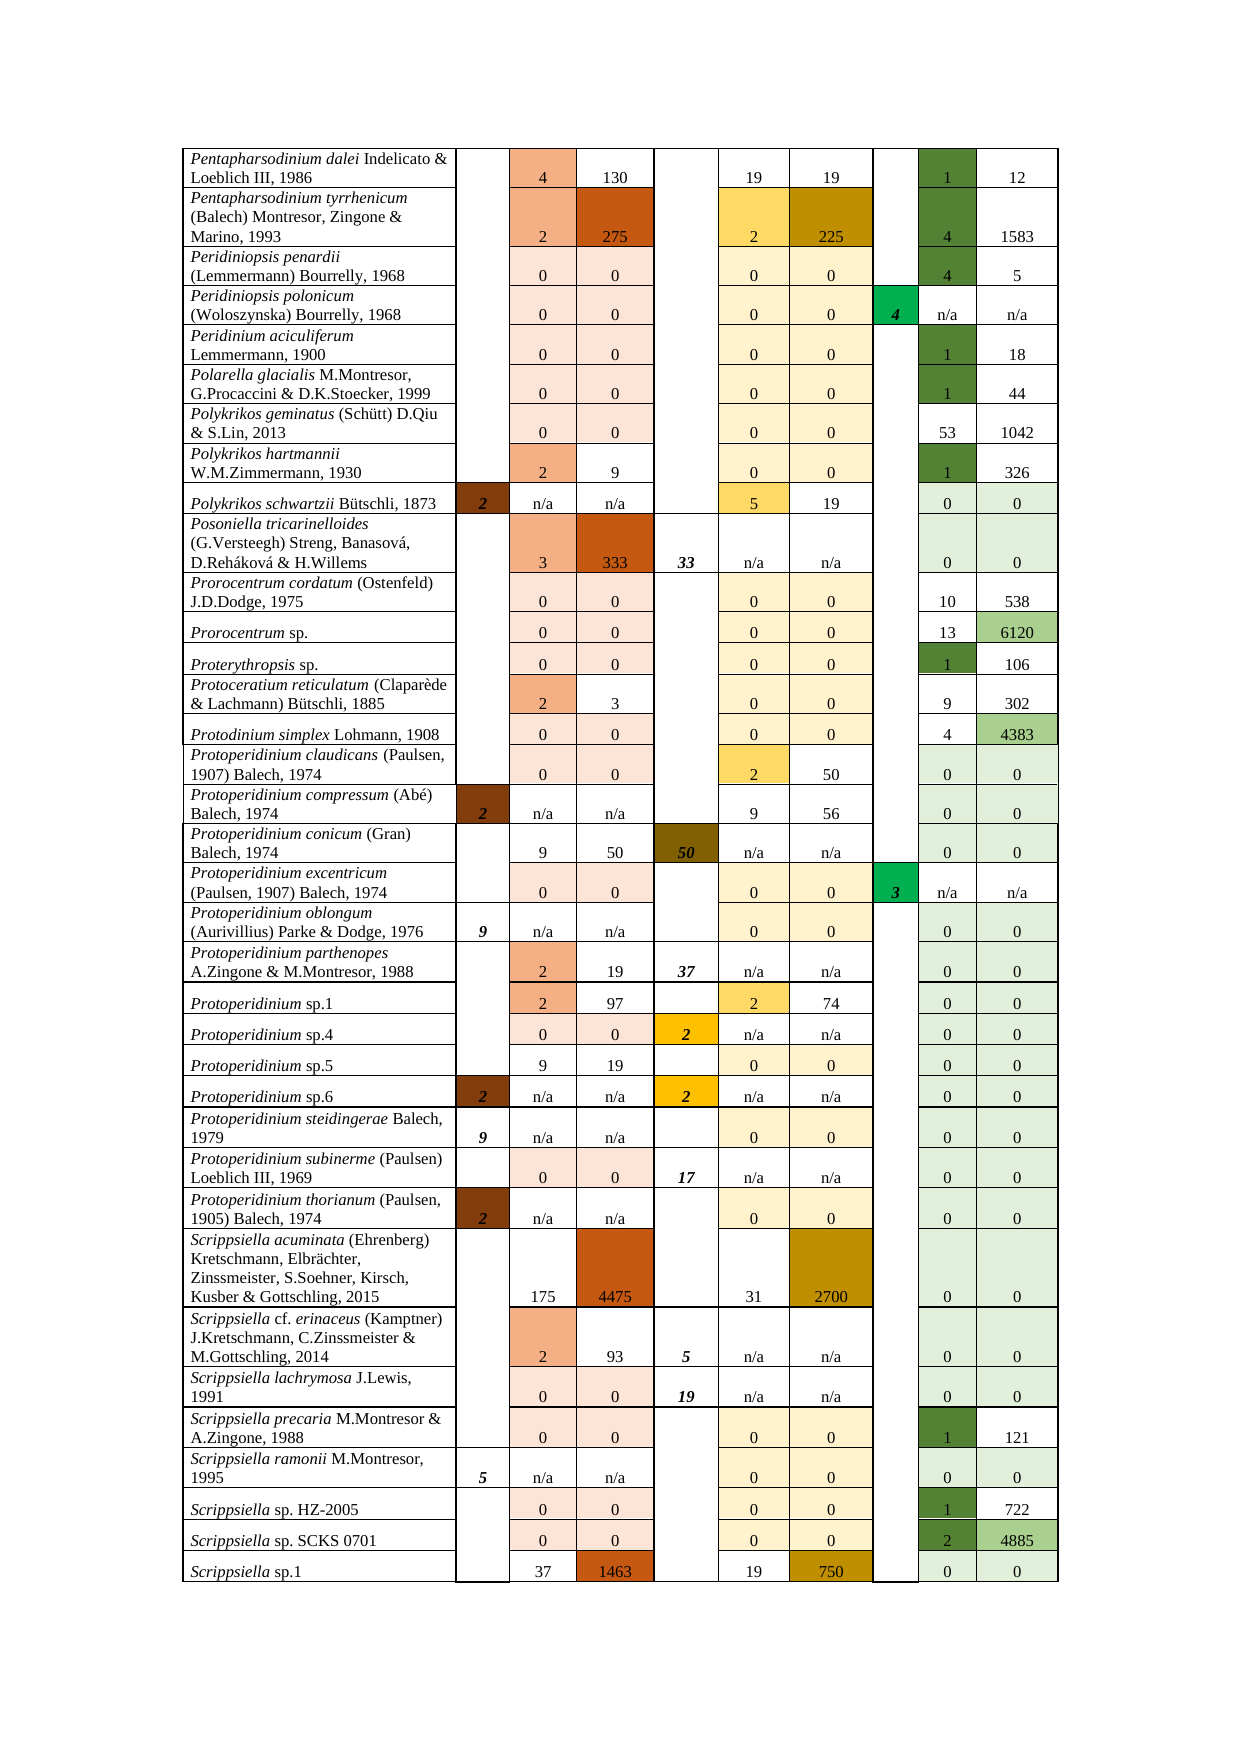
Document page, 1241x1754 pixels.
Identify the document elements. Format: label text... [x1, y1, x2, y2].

table_cell n/a [577, 483, 653, 513]
table_cell 0 [977, 942, 1057, 981]
table_cell 0 [577, 714, 653, 744]
table_cell 0 [977, 824, 1057, 862]
table_cell 9 [719, 785, 789, 823]
table_cell 0 [577, 1148, 653, 1187]
table_cell Protoperidinium parthenopes A.Zingone & M.Montresor, 1988 [184, 942, 455, 981]
table_cell 0 [790, 1045, 872, 1075]
table_cell 97 [577, 983, 653, 1013]
table_cell 0 [577, 1408, 653, 1447]
table_cell Protoperidinium thorianum (Paulsen, 1905) Balech, 1974 [184, 1188, 455, 1228]
table_cell 9 [457, 1108, 509, 1147]
table_cell [874, 903, 918, 1581]
table_cell 0 [919, 1551, 976, 1581]
table_cell 37 [655, 942, 718, 981]
table_cell 0 [919, 785, 976, 823]
table_cell 1 [919, 365, 976, 403]
table_cell n/a [719, 942, 789, 981]
table_cell Protoceratium reticulatum (Claparède & Lachmann) Bütschli, 1885 [184, 675, 455, 713]
table_cell 3 [510, 514, 576, 572]
table_cell 0 [510, 863, 576, 902]
table_cell 4 [919, 247, 976, 285]
table_cell 0 [977, 1014, 1057, 1044]
table_cell 19 [719, 1551, 789, 1581]
table_cell 0 [790, 247, 872, 285]
table_cell n/a [719, 1148, 789, 1187]
table_cell 0 [510, 1014, 576, 1044]
table_cell Peridiniopsis polonicum (Woloszynska) Bourrelly, 1968 [184, 286, 455, 324]
table_cell 10 [919, 573, 976, 611]
table_cell Scrippsiella lachrymosa J.Lewis, 1991 [184, 1367, 455, 1406]
table_cell 0 [719, 247, 789, 285]
table_cell 0 [977, 1148, 1057, 1187]
table_cell 2 [510, 942, 576, 981]
table_cell 0 [510, 612, 576, 642]
table_cell 0 [919, 1045, 976, 1075]
table_cell 0 [577, 1488, 653, 1518]
table_cell 0 [790, 1108, 872, 1147]
table_cell n/a [719, 1367, 789, 1406]
table_cell 53 [919, 404, 976, 442]
table_cell 74 [790, 983, 872, 1013]
table_cell 0 [919, 1188, 976, 1228]
table_cell 0 [790, 404, 872, 442]
table_cell n/a [719, 1076, 789, 1106]
table_cell Polykrikos hartmannii W.M.Zimmermann, 1930 [184, 444, 455, 482]
table_cell 2 [919, 1520, 976, 1550]
table_cell 2 [719, 983, 789, 1013]
table_cell 0 [510, 714, 576, 744]
table_cell 121 [977, 1408, 1057, 1447]
table_cell 5 [457, 1448, 509, 1487]
table_cell 2 [457, 1188, 509, 1228]
table_cell 0 [790, 1488, 872, 1518]
table_cell 44 [977, 365, 1057, 403]
table_cell 0 [919, 514, 976, 572]
table_cell 0 [719, 612, 789, 642]
table_cell 0 [577, 863, 653, 902]
table_cell 0 [719, 286, 789, 324]
table_cell Pentapharsodinium tyrrhenicum (Balech) Montresor, Zingone & Marino, 1993 [184, 188, 455, 246]
table_cell 2 [719, 188, 789, 246]
table_cell 1 [919, 444, 976, 482]
table_cell [457, 1148, 509, 1187]
table_cell 225 [790, 188, 872, 246]
table_cell 0 [719, 1448, 789, 1487]
table_cell 0 [790, 365, 872, 403]
table_cell 2 [510, 188, 576, 246]
table_cell Scrippsiella cf. erinaceus (Kamptner) J.Kretschmann, C.Zinssmeister & M.Gottschling, 2014 [184, 1308, 455, 1366]
table_cell 0 [510, 573, 576, 611]
table_cell 6120 [977, 612, 1057, 642]
table_cell Peridiniopsis penardii (Lemmermann) Bourrelly, 1968 [184, 247, 455, 285]
table_cell 333 [577, 514, 653, 572]
table_cell 2700 [790, 1229, 872, 1306]
table_cell [655, 1408, 718, 1581]
table_cell Protoperidinium excentricum (Paulsen, 1907) Balech, 1974 [184, 863, 455, 902]
table_cell 17 [655, 1148, 718, 1187]
table_cell 2 [719, 745, 789, 783]
table_cell Proterythropsis sp. [184, 643, 455, 673]
table_cell 2 [457, 785, 509, 823]
table_cell 0 [719, 643, 789, 673]
table_cell n/a [790, 1014, 872, 1044]
table_cell 0 [790, 863, 872, 902]
table_cell 1 [919, 1488, 976, 1518]
table_cell 50 [790, 745, 872, 783]
table_cell 0 [790, 1188, 872, 1228]
table_cell n/a [719, 824, 789, 862]
table_cell [457, 824, 509, 902]
table_cell 0 [790, 675, 872, 713]
table_cell 0 [977, 1229, 1057, 1306]
table_cell Posoniella tricarinelloides (G.Versteegh) Streng, Banasová, D.Reháková & H.Willems [184, 514, 455, 572]
table_cell 12 [977, 149, 1057, 187]
table_cell Protoperidinium conicum (Gran) Balech, 1974 [184, 824, 455, 862]
table_cell 0 [510, 1367, 576, 1406]
table_cell Peridinium aciculiferum Lemmermann, 1900 [184, 325, 455, 364]
table_cell 0 [577, 247, 653, 285]
table_cell n/a [977, 286, 1057, 324]
table_cell n/a [577, 1448, 653, 1487]
table_cell 0 [977, 1448, 1057, 1487]
table_cell 0 [719, 714, 789, 744]
table_cell 0 [510, 643, 576, 673]
table_cell 0 [577, 1367, 653, 1406]
table_cell Protoperidinium sp.6 [184, 1076, 455, 1106]
table_cell 0 [577, 612, 653, 642]
table_cell 0 [577, 325, 653, 364]
table_cell [655, 983, 718, 1013]
table_cell 0 [510, 365, 576, 403]
table_cell 0 [977, 903, 1057, 941]
table_cell 0 [510, 1408, 576, 1447]
table_cell n/a [919, 863, 976, 902]
table_cell n/a [790, 1367, 872, 1406]
table_cell 5 [655, 1308, 718, 1366]
table_cell 0 [919, 942, 976, 981]
table_cell 0 [719, 325, 789, 364]
table_cell 275 [577, 188, 653, 246]
table_cell 1583 [977, 188, 1057, 246]
table_cell 2 [457, 483, 509, 513]
table_cell Prorocentrum cordatum (Ostenfeld) J.D.Dodge, 1975 [184, 573, 455, 611]
table_cell 0 [577, 286, 653, 324]
table_cell 2 [457, 1076, 509, 1106]
table_cell Scrippsiella sp. SCKS 0701 [184, 1520, 455, 1550]
table_cell 0 [977, 1551, 1057, 1581]
table_cell n/a [790, 1076, 872, 1106]
table_cell 0 [510, 1148, 576, 1187]
table_cell 1 [919, 149, 976, 187]
table_cell [457, 942, 509, 1075]
table_cell 3 [577, 675, 653, 713]
table_cell 19 [790, 149, 872, 187]
table_cell 0 [919, 1014, 976, 1044]
table_cell 0 [790, 286, 872, 324]
table_cell n/a [577, 1188, 653, 1228]
table_cell 175 [510, 1229, 576, 1306]
table_cell 0 [790, 1448, 872, 1487]
table_cell 0 [790, 714, 872, 744]
table_cell 0 [919, 903, 976, 941]
table_cell n/a [719, 1014, 789, 1044]
table_cell 0 [719, 1045, 789, 1075]
table_cell n/a [577, 903, 653, 941]
table_cell 130 [577, 149, 653, 187]
table_cell n/a [510, 1448, 576, 1487]
table_cell 0 [919, 824, 976, 862]
table_cell Protoperidinium sp.5 [184, 1045, 455, 1075]
table_cell 50 [655, 824, 718, 862]
table_cell 0 [719, 675, 789, 713]
table_cell n/a [510, 1108, 576, 1147]
table_cell n/a [790, 1148, 872, 1187]
table_cell 37 [510, 1551, 576, 1581]
table_cell 0 [919, 1229, 976, 1306]
table_cell 0 [977, 483, 1057, 513]
table_cell 19 [655, 1367, 718, 1406]
table_cell 1042 [977, 404, 1057, 442]
table_cell [457, 1488, 509, 1581]
table_cell 0 [790, 573, 872, 611]
table_cell 0 [919, 1367, 976, 1406]
table_cell 19 [577, 942, 653, 981]
table_cell 2 [655, 1076, 718, 1106]
table_cell 0 [510, 1488, 576, 1518]
table_cell 9 [510, 824, 576, 862]
table_cell 0 [790, 903, 872, 941]
table_cell 0 [510, 1520, 576, 1550]
table_cell 0 [790, 643, 872, 673]
table_cell 0 [577, 1520, 653, 1550]
table_cell n/a [510, 903, 576, 941]
table_cell 0 [977, 1367, 1057, 1406]
table_cell 0 [977, 514, 1057, 572]
table_cell 106 [977, 643, 1057, 673]
table_cell Polarella glacialis M.Montresor, G.Procaccini & D.K.Stoecker, 1999 [184, 365, 455, 403]
table_cell Protoperidinium claudicans (Paulsen, 1907) Balech, 1974 [184, 745, 455, 783]
table_cell 0 [919, 483, 976, 513]
table_cell 1 [919, 643, 976, 673]
table_cell 0 [790, 612, 872, 642]
table_cell 0 [577, 404, 653, 442]
table_cell [655, 863, 718, 941]
table_cell 9 [919, 675, 976, 713]
table_cell [655, 1108, 718, 1147]
table_cell 0 [510, 325, 576, 364]
table_cell 0 [977, 983, 1057, 1013]
table_cell 0 [577, 365, 653, 403]
table_cell 9 [577, 444, 653, 482]
table_cell 302 [977, 675, 1057, 713]
table_cell 0 [919, 1108, 976, 1147]
table_cell 0 [719, 1188, 789, 1228]
table_cell [874, 325, 918, 862]
table_cell Protoperidinium oblongum (Aurivillius) Parke & Dodge, 1976 [184, 903, 455, 941]
table_cell Scrippsiella precaria M.Montresor & A.Zingone, 1988 [184, 1408, 455, 1447]
table_cell [655, 1188, 718, 1306]
table_cell n/a [510, 1076, 576, 1106]
table_cell n/a [977, 863, 1057, 902]
table_cell n/a [790, 1308, 872, 1366]
table_cell Scrippsiella sp. HZ-2005 [184, 1488, 455, 1518]
table_cell 0 [719, 903, 789, 941]
table_cell 2 [510, 444, 576, 482]
table_cell n/a [577, 1108, 653, 1147]
table_cell 5 [977, 247, 1057, 285]
table_cell 56 [790, 785, 872, 823]
table_cell Polykrikos geminatus (Schütt) D.Qiu & S.Lin, 2013 [184, 404, 455, 442]
table_cell Scrippsiella ramonii M.Montresor, 1995 [184, 1448, 455, 1487]
table_cell 326 [977, 444, 1057, 482]
table_cell 0 [719, 444, 789, 482]
table_cell 0 [510, 404, 576, 442]
table_cell 0 [919, 1148, 976, 1187]
table_cell n/a [790, 942, 872, 981]
table_cell n/a [790, 824, 872, 862]
table_cell 0 [510, 247, 576, 285]
table_cell 1 [919, 325, 976, 364]
table_cell 1 [919, 1408, 976, 1447]
table_cell Scrippsiella acuminata (Ehrenberg) Kretschmann, Elbrächter, Zinssmeister, S.Soehner, Kirsch, Kusber & Gottschling, 2015 [184, 1229, 455, 1306]
table_cell 0 [719, 404, 789, 442]
table_cell 750 [790, 1551, 872, 1581]
table_cell 2 [510, 1308, 576, 1366]
table_cell 0 [977, 1188, 1057, 1228]
table_cell Protoperidinium steidingerae Balech, 1979 [184, 1108, 455, 1147]
table_cell Pentapharsodinium dalei Indelicato & Loeblich III, 1986 [184, 149, 455, 187]
table_cell 0 [919, 745, 976, 783]
table_cell n/a [790, 514, 872, 572]
table_cell 5 [719, 483, 789, 513]
table_cell 0 [719, 1408, 789, 1447]
table_cell Scrippsiella sp.1 [184, 1551, 455, 1581]
table_cell Protoperidinium sp.4 [184, 1014, 455, 1044]
table_cell 0 [977, 745, 1058, 783]
table_cell n/a [719, 514, 789, 572]
table_cell 0 [719, 1108, 789, 1147]
table_cell 93 [577, 1308, 653, 1366]
table_cell 0 [719, 863, 789, 902]
table_cell n/a [577, 785, 653, 823]
table_cell 9 [510, 1045, 576, 1075]
table_cell 0 [977, 1108, 1057, 1147]
table_cell Protoperidinium compressum (Abé) Balech, 1974 [184, 785, 456, 823]
table_cell Protoperidinium sp.1 [184, 983, 455, 1013]
table_cell n/a [719, 1308, 789, 1366]
table_cell 0 [977, 1308, 1057, 1366]
table_cell n/a [510, 785, 576, 823]
table_cell 4383 [977, 714, 1057, 744]
table_cell 4 [919, 188, 976, 246]
table_cell 33 [655, 514, 718, 572]
table_cell 0 [719, 1488, 789, 1518]
table_cell 0 [719, 573, 789, 611]
table_cell 0 [510, 286, 576, 324]
table_cell 0 [790, 1520, 872, 1550]
table_cell Prorocentrum sp. [184, 612, 455, 642]
table_cell 0 [919, 983, 976, 1013]
table_cell 13 [919, 612, 976, 642]
table_cell [457, 514, 509, 783]
table_cell [655, 1045, 718, 1075]
table_cell 50 [577, 824, 653, 862]
table_cell 19 [719, 149, 789, 187]
table_cell 0 [719, 365, 789, 403]
table_cell 9 [457, 903, 509, 941]
table_cell n/a [577, 1076, 653, 1106]
table_cell n/a [919, 286, 976, 324]
table_cell 0 [919, 1448, 976, 1487]
table_cell [457, 1229, 509, 1447]
table_cell 0 [577, 1014, 653, 1044]
table_cell Protoperidinium subinerme (Paulsen) Loeblich III, 1969 [184, 1148, 455, 1187]
table_cell 722 [977, 1488, 1057, 1518]
table_cell 2 [510, 675, 576, 713]
table_cell 1463 [577, 1551, 653, 1581]
table_cell 0 [977, 1045, 1057, 1075]
table_cell 0 [510, 745, 576, 783]
table_cell 4 [510, 149, 576, 187]
table_cell n/a [510, 483, 576, 513]
table_cell 0 [919, 1308, 976, 1366]
table_cell 4885 [977, 1520, 1057, 1550]
table_cell 0 [790, 444, 872, 482]
table_cell 18 [977, 325, 1057, 364]
table_cell Protodinium simplex Lohmann, 1908 [184, 714, 455, 744]
table_cell 3 [874, 863, 918, 902]
table_cell 0 [977, 784, 1058, 823]
table_cell 0 [790, 1408, 872, 1447]
table_cell 4475 [577, 1229, 653, 1306]
table_cell 4 [874, 286, 918, 324]
table_cell Polykrikos schwartzii Bütschli, 1873 [184, 483, 455, 513]
table_cell 2 [655, 1014, 718, 1044]
table_cell 0 [577, 745, 653, 783]
table_cell 19 [577, 1045, 653, 1075]
table_cell n/a [510, 1188, 576, 1228]
table_cell 19 [790, 483, 872, 513]
table_cell 0 [919, 1076, 976, 1106]
table_cell 0 [977, 1076, 1057, 1106]
table_cell 0 [577, 643, 653, 673]
table_cell 538 [977, 573, 1057, 611]
table_cell 0 [577, 573, 653, 611]
table_cell 4 [919, 714, 976, 744]
table_cell 0 [719, 1520, 789, 1550]
table_cell 31 [719, 1229, 789, 1306]
table_cell 2 [510, 983, 576, 1013]
table_cell [655, 573, 718, 823]
table_cell 0 [790, 325, 872, 364]
